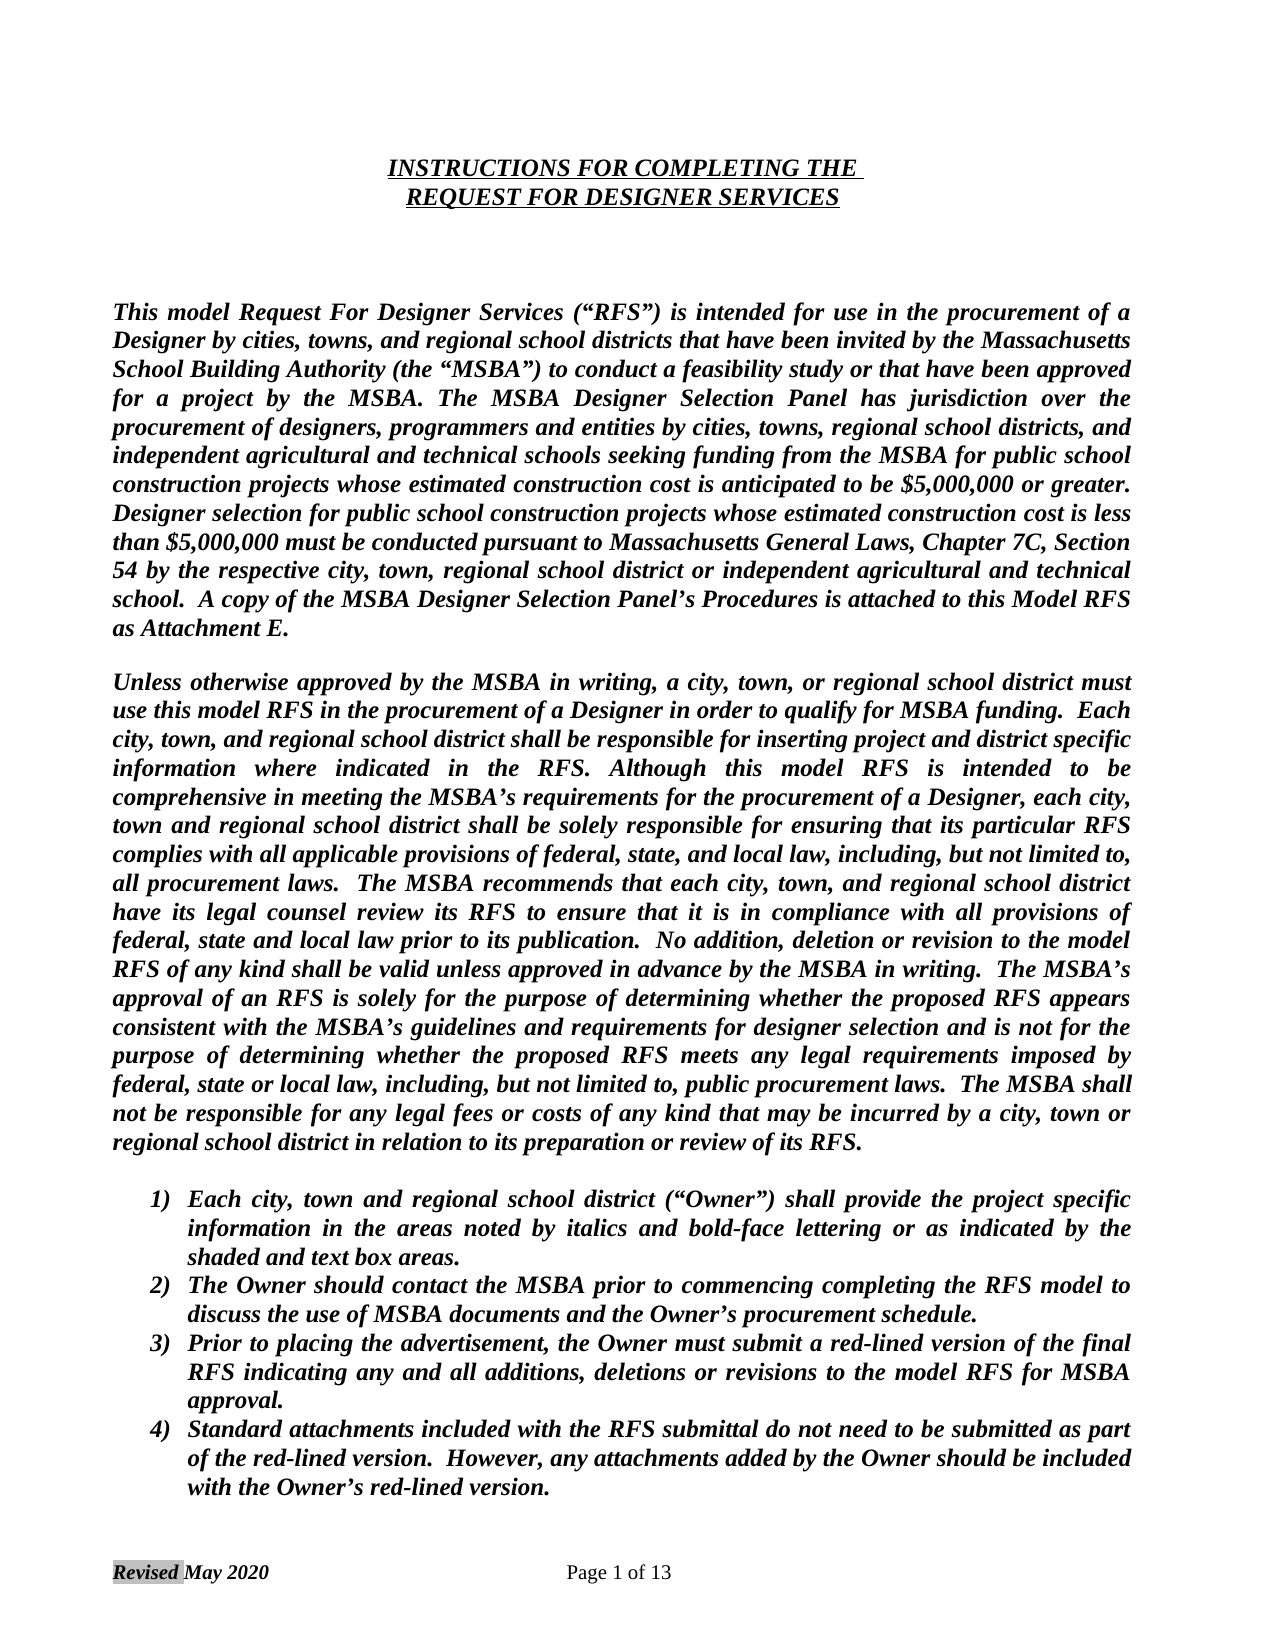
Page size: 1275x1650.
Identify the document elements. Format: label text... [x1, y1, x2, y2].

list The Owner should contact the MSBA prior to commencing completing the RFS model to discuss the use of MSBA documents and the Owner’s procurement schedule. [150, 1271, 1132, 1328]
list Prior to placing the advertisement, the Owner must submit a red-lined version of the final RFS indicating any and all additions, deletions or revisions to the model RFS for MSBA approval. [150, 1328, 1132, 1414]
text This model Request For Designer Services (“RFS”) is intended for use in the procurement of a Designer by cities, towns, and regional school districts that have been invited by the Massachusetts School Building Authority (the “MSBA”) to conduct a feasibility study or that have been approved for a project by the MSBA. The MSBA Designer Selection Panel has jurisdiction over the procurement of designers, programmers and entities by cities, towns, regional school districts, and independent agricultural and technical schools seeking funding from the MSBA for public school construction projects whose estimated construction cost is anticipated to be $5,000,000 or greater. Designer selection for public school construction projects whose estimated construction cost is less than $5,000,000 must be conducted pursuant to Massachusetts General Laws, Chapter 7C, Section 54 by the respective city, town, regional school district or independent agricultural and technical school. A copy of the MSBA Designer Selection Panel’s Procedures is attached to this Model RFS as Attachment E. [112, 297, 1132, 642]
list Standard attachments included with the RFS submittal do not need to be submitted as part of the red-lined version. However, any attachments added by the Owner should be included with the Owner’s red-lined version. [150, 1414, 1132, 1501]
text INSTRUCTIONS FOR COMPLETING THE [112, 153, 1132, 182]
text REQUEST FOR DESIGNER SERVICES [112, 182, 1132, 211]
list Each city, town and regional school district (“Owner”) shall provide the project specific information in the areas noted by italics and bold-face lettering or as indicated by the shaded and text box areas. [150, 1184, 1132, 1271]
text Unless otherwise approved by the MSBA in writing, a city, town, or regional school district must use this model RFS in the procurement of a Designer in order to qualify for MSBA funding. Each city, town, and regional school district shall be responsible for inserting project and district specific information where indicated in the RFS. Although this model RFS is intended to be comprehensive in meeting the MSBA’s requirements for the procurement of a Designer, each city, town and regional school district shall be solely responsible for ensuring that its particular RFS complies with all applicable provisions of federal, state, and local law, including, but not limited to, all procurement laws. The MSBA recommends that each city, town, and regional school district have its legal counsel review its RFS to ensure that it is in compliance with all provisions of federal, state and local law prior to its publication. No addition, deletion or revision to the model RFS of any kind shall be valid unless approved in advance by the MSBA in writing. The MSBA’s approval of an RFS is solely for the purpose of determining whether the proposed RFS appears consistent with the MSBA’s guidelines and requirements for designer selection and is not for the purpose of determining whether the proposed RFS meets any legal requirements imposed by federal, state or local law, including, but not limited to, public procurement laws. The MSBA shall not be responsible for any legal fees or costs of any kind that may be incurred by a city, town or regional school district in relation to its preparation or review of its RFS. [112, 667, 1132, 1156]
